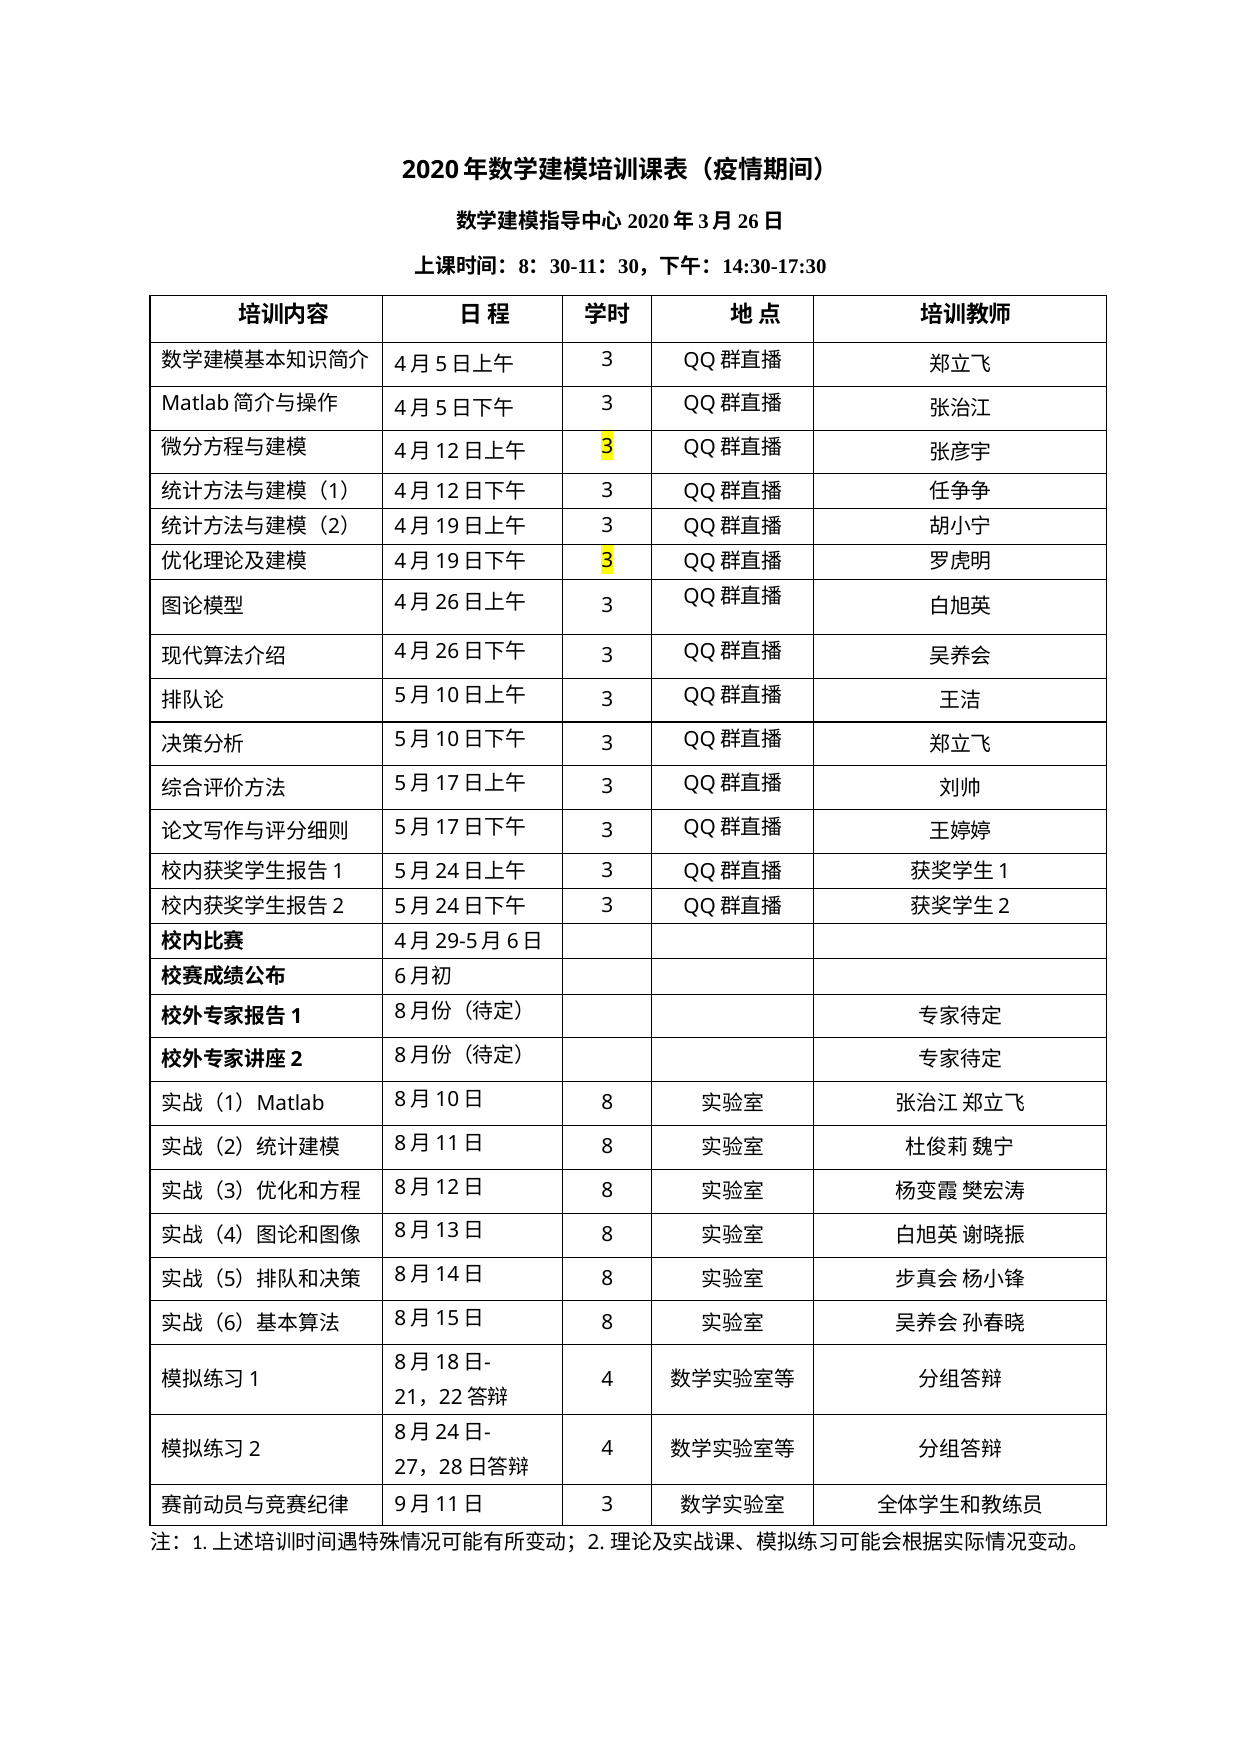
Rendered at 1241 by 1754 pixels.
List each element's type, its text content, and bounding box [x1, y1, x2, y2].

text 2020年数学建模培训课表（疫情期间） [150, 150, 1090, 186]
table_cell 实验室 [652, 1301, 813, 1344]
table_cell QQ群直播 [652, 580, 813, 634]
table_cell 8月份（待定） [383, 1038, 562, 1081]
table_cell 获奖学生1 [814, 854, 1106, 888]
table_cell 4月26日下午 [383, 635, 562, 678]
table_header 学时 [563, 296, 651, 342]
table_cell QQ群直播 [652, 509, 813, 543]
text 上课时间：8：30-11：30，下午：14:30-17:30 [150, 250, 1090, 280]
table_cell 杜俊莉 魏宁 [814, 1126, 1106, 1169]
table_cell QQ群直播 [652, 810, 813, 853]
table_cell QQ群直播 [652, 854, 813, 888]
table_cell 王洁 [814, 679, 1106, 721]
table_cell 5月17日下午 [383, 810, 562, 853]
table_cell 模拟练习2 [151, 1415, 382, 1484]
table_cell 8月15日 [383, 1301, 562, 1344]
table_cell 论文写作与评分细则 [151, 810, 382, 853]
table_header 培训内容 [151, 296, 382, 342]
table_cell 吴养会 [814, 635, 1106, 678]
table_cell 实验室 [652, 1082, 813, 1125]
table_cell 数学实验室 [652, 1485, 813, 1524]
table_cell 综合评价方法 [151, 766, 382, 809]
table_cell 8月11日 [383, 1126, 562, 1169]
table_cell QQ群直播 [652, 387, 813, 429]
table_cell QQ群直播 [652, 431, 813, 473]
table_cell 现代算法介绍 [151, 635, 382, 678]
table_cell 8 [563, 1082, 651, 1125]
table_cell 实战（2）统计建模 [151, 1126, 382, 1169]
table_cell 4月19日上午 [383, 509, 562, 543]
table_cell 赛前动员与竞赛纪律 [151, 1485, 382, 1524]
table_cell 分组答辩 [814, 1345, 1106, 1414]
table_cell 步真会 杨小锋 [814, 1258, 1106, 1300]
table_cell QQ群直播 [652, 635, 813, 678]
table_cell 8月13日 [383, 1214, 562, 1257]
table_cell 4月5日上午 [383, 343, 562, 386]
table_cell 8月12日 [383, 1170, 562, 1213]
table_cell [563, 1038, 651, 1081]
table_cell QQ群直播 [652, 889, 813, 923]
table_cell 校内获奖学生报告1 [151, 854, 382, 888]
table_cell 排队论 [151, 679, 382, 721]
table_cell [814, 959, 1106, 993]
table_cell 8 [563, 1258, 651, 1300]
table_cell 实战（3）优化和方程 [151, 1170, 382, 1213]
table_cell [652, 959, 813, 993]
table_cell 校内比赛 [151, 924, 382, 958]
table_cell 8月份（待定） [383, 995, 562, 1037]
table_cell 实验室 [652, 1214, 813, 1257]
table_cell 王婷婷 [814, 810, 1106, 853]
table_cell 3 [563, 545, 651, 578]
table_cell 5月24日下午 [383, 889, 562, 923]
table_cell 优化理论及建模 [151, 545, 382, 578]
table_cell 4 [563, 1415, 651, 1484]
table_cell 8 [563, 1301, 651, 1344]
table_cell 实战（6）基本算法 [151, 1301, 382, 1344]
table_cell 白旭英 谢晓振 [814, 1214, 1106, 1257]
table_cell 图论模型 [151, 580, 382, 634]
table_cell 3 [563, 387, 651, 429]
table_cell 5月10日上午 [383, 679, 562, 721]
table_cell 3 [563, 509, 651, 543]
table_cell 决策分析 [151, 723, 382, 765]
table_cell 8月14日 [383, 1258, 562, 1300]
table_cell 3 [563, 635, 651, 678]
table_cell QQ群直播 [652, 766, 813, 809]
text 注：1. 上述培训时间遇特殊情况可能有所变动；2. 理论及实战课、模拟练习可能会根据实际情况变动。 [150, 1526, 1090, 1556]
table_cell 实战（4）图论和图像 [151, 1214, 382, 1257]
table_cell 统计方法与建模（1） [151, 474, 382, 508]
table_cell 校外专家讲座2 [151, 1038, 382, 1081]
table_cell 获奖学生2 [814, 889, 1106, 923]
table_cell 杨变霞 樊宏涛 [814, 1170, 1106, 1213]
table_cell 3 [563, 431, 651, 473]
table_cell 罗虎明 [814, 545, 1106, 578]
table_cell QQ群直播 [652, 679, 813, 721]
table_cell 郑立飞 [814, 343, 1106, 386]
table_cell [652, 1038, 813, 1081]
table_cell 3 [563, 1485, 651, 1524]
table_cell [563, 995, 651, 1037]
table_cell 专家待定 [814, 995, 1106, 1037]
table_cell 8月24日-27，28日答辩 [383, 1415, 562, 1484]
table_cell 刘帅 [814, 766, 1106, 809]
table_cell 4月12日上午 [383, 431, 562, 473]
table_cell [652, 995, 813, 1037]
table_cell 6月初 [383, 959, 562, 993]
table_cell 校外专家报告1 [151, 995, 382, 1037]
table_cell Matlab简介与操作 [151, 387, 382, 429]
table_cell 3 [563, 679, 651, 721]
table_cell 张治江 [814, 387, 1106, 429]
table_cell 张治江 郑立飞 [814, 1082, 1106, 1125]
table_cell 校赛成绩公布 [151, 959, 382, 993]
table_cell 胡小宁 [814, 509, 1106, 543]
table_header 日 程 [383, 296, 562, 342]
table_cell 实验室 [652, 1126, 813, 1169]
table_cell 4月5日下午 [383, 387, 562, 429]
table_cell 数学实验室等 [652, 1345, 813, 1414]
table_cell 模拟练习1 [151, 1345, 382, 1414]
table_cell 实验室 [652, 1170, 813, 1213]
table_cell 统计方法与建模（2） [151, 509, 382, 543]
table_cell 微分方程与建模 [151, 431, 382, 473]
table_cell 4月26日上午 [383, 580, 562, 634]
table_cell 5月24日上午 [383, 854, 562, 888]
table_cell [563, 924, 651, 958]
table_cell 吴养会 孙春晓 [814, 1301, 1106, 1344]
table_cell 3 [563, 580, 651, 634]
table_cell 5月10日下午 [383, 723, 562, 765]
table_cell 3 [563, 343, 651, 386]
table_cell 3 [563, 766, 651, 809]
table_cell 4 [563, 1345, 651, 1414]
table_cell 3 [563, 889, 651, 923]
text 数学建模指导中心 2020年3月26 日 [150, 204, 1090, 234]
table_cell 数学实验室等 [652, 1415, 813, 1484]
table_cell 校内获奖学生报告2 [151, 889, 382, 923]
table_cell 8 [563, 1170, 651, 1213]
table_cell 9月11日 [383, 1485, 562, 1524]
table_cell 实战（1）Matlab [151, 1082, 382, 1125]
table_cell 4月29-5月6日 [383, 924, 562, 958]
table_cell 郑立飞 [814, 723, 1106, 765]
table_cell 全体学生和教练员 [814, 1485, 1106, 1524]
table_cell QQ群直播 [652, 343, 813, 386]
table_cell 4月12日下午 [383, 474, 562, 508]
table_cell 任争争 [814, 474, 1106, 508]
table_cell [652, 924, 813, 958]
table_cell 8 [563, 1126, 651, 1169]
table_cell 专家待定 [814, 1038, 1106, 1081]
table_header 地 点 [652, 296, 813, 342]
table_cell QQ群直播 [652, 474, 813, 508]
table_cell 3 [563, 474, 651, 508]
table_cell [814, 924, 1106, 958]
table_header 培训教师 [814, 296, 1106, 342]
table_cell 5月17日上午 [383, 766, 562, 809]
table_cell QQ群直播 [652, 545, 813, 578]
table_cell [563, 959, 651, 993]
table_cell 8月10日 [383, 1082, 562, 1125]
table_cell 4月19日下午 [383, 545, 562, 578]
table_cell 8月18日-21，22答辩 [383, 1345, 562, 1414]
table_cell 3 [563, 810, 651, 853]
table_cell 3 [563, 854, 651, 888]
table_cell QQ群直播 [652, 723, 813, 765]
table_cell 张彦宇 [814, 431, 1106, 473]
table_cell 数学建模基本知识简介 [151, 343, 382, 386]
table_cell 3 [563, 723, 651, 765]
table_cell 8 [563, 1214, 651, 1257]
table_cell 白旭英 [814, 580, 1106, 634]
table_cell 分组答辩 [814, 1415, 1106, 1484]
table_cell 实战（5）排队和决策 [151, 1258, 382, 1300]
table_cell 实验室 [652, 1258, 813, 1300]
